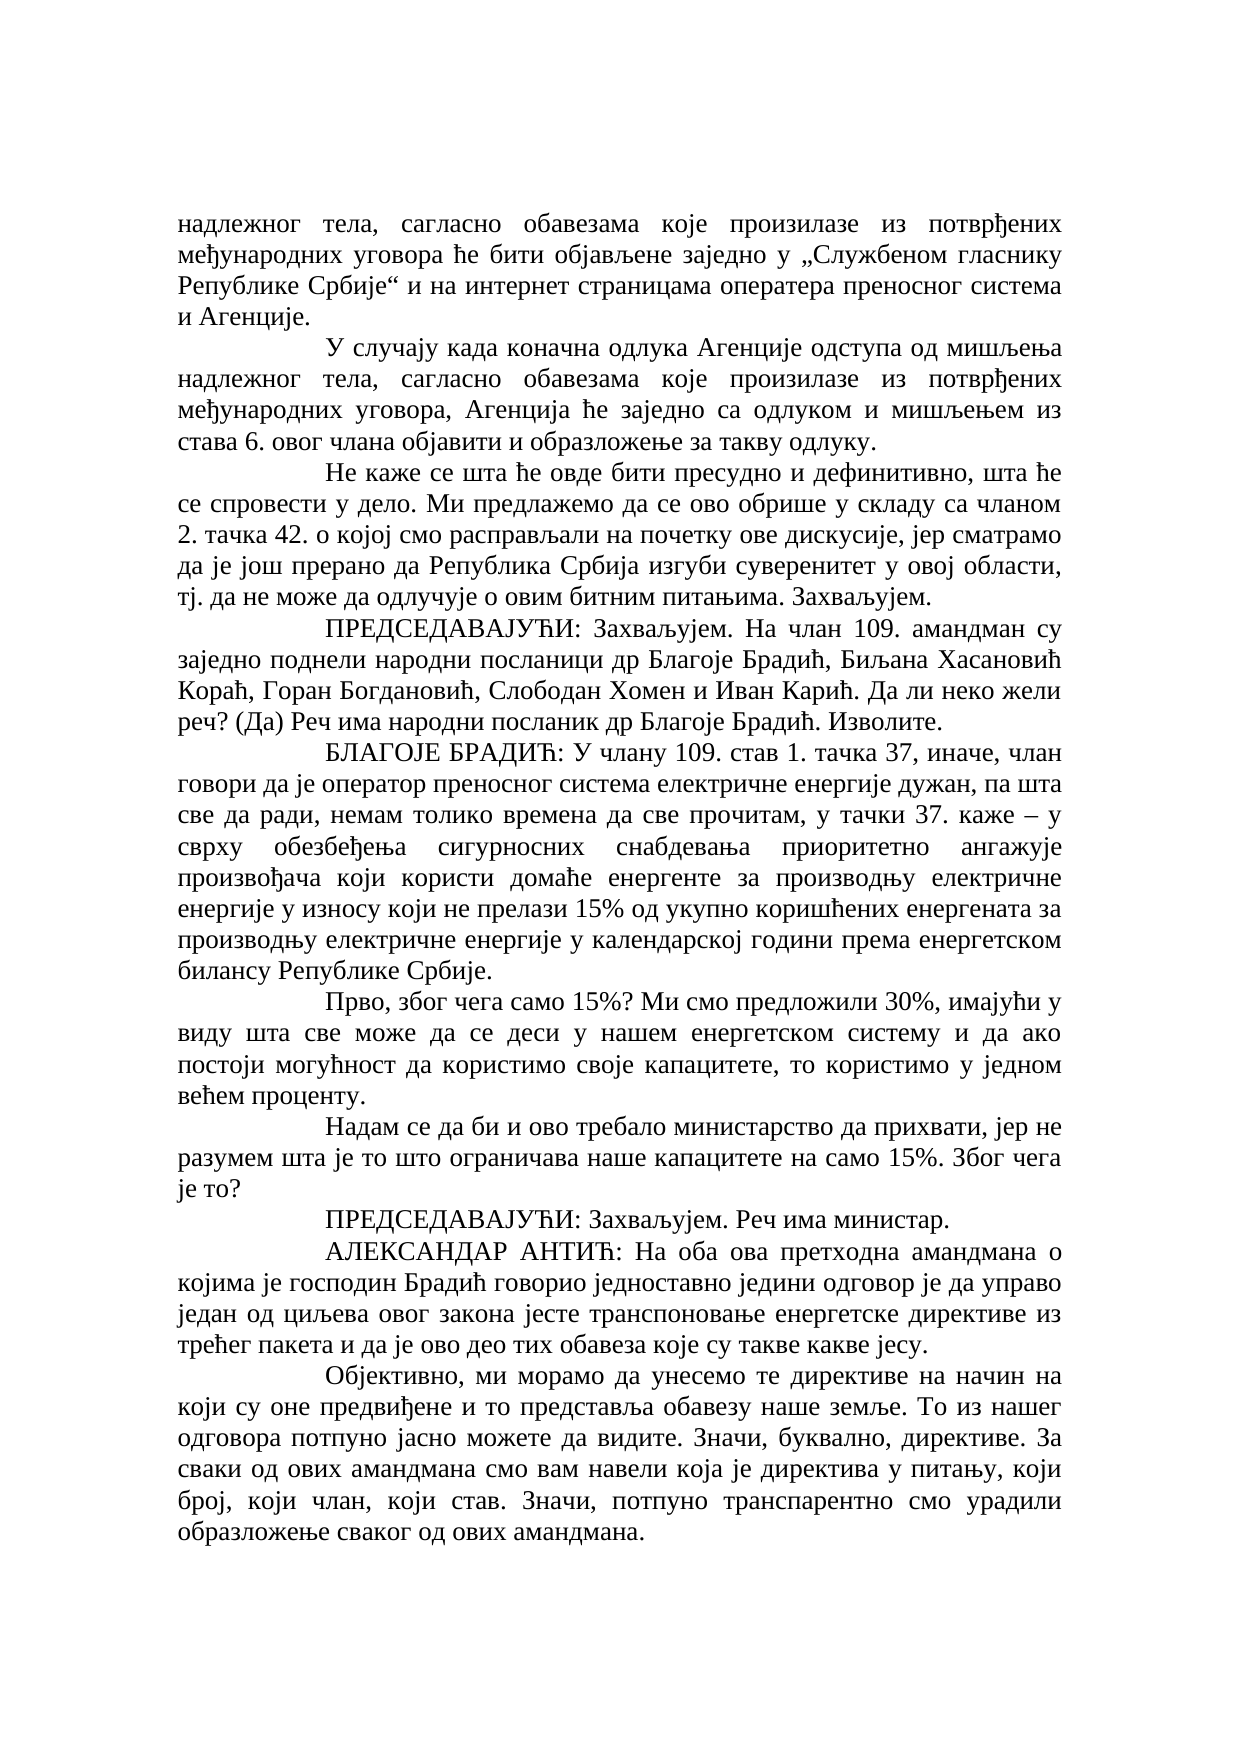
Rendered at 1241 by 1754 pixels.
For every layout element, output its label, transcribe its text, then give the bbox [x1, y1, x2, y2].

text ПРЕДСЕДАВАЈУЋИ: Захваљујем. На члан 109. амандман су заједно поднели народни посланици др Благоје Брадић, Биљана Хасановић Кораћ, Горан Богдановић, Слободан Хомен и Иван Карић. Да ли неко жели реч? (Да) Реч има народни посланик др Благоје Брадић. Изволите. [177, 612, 1063, 736]
text АЛЕКСАНДАР АНТИЋ: На оба ова претходна амандмана о којима је господин Брадић говорио једноставно једини одговор је да управо један од циљева овог закона јесте транспоновање енергетске директиве из трећег пакета и да је ово део тих обавеза које су такве какве јесу. [177, 1234, 1063, 1359]
text Не каже се шта ће овде бити пресудно и дефинитивно, шта ће се спровести у дело. Ми предлажемо да се ово обрише у складу са чланом 2. тачка 42. о којој смо расправљали на почетку ове дискусије, јер сматрамо да је још прерано да Република Србија изгуби суверенитет у овој области, тј. да не може да одлучује о овим битним питањима. Захваљујем. [177, 456, 1063, 612]
text ПРЕДСЕДАВАЈУЋИ: Захваљујем. Реч има министар. [177, 1203, 1063, 1234]
text Прво, због чега само 15%? Ми смо предложили 30%, имајући у виду шта све може да се деси у нашем енергетском систему и да ако постоји могућност да користимо своје капацитете, то користимо у једном већем проценту. [177, 985, 1063, 1110]
text Објективно, ми морамо да унесемо те директиве на начин на који су оне предвиђене и то представља обавезу наше земље. То из нашег одговора потпуно јасно можете да видите. Значи, буквално, директиве. За сваки од ових амандмана смо вам навели која је директива у питању, који број, који члан, који став. Значи, потпуно транспарентно смо урадили образложење сваког од ових амандмана. [177, 1359, 1063, 1546]
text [177, 207, 1063, 331]
text У случају када коначна одлука Агенције одступа од мишљења надлежног тела, сагласно обавезама које произилазе из потврђених међународних уговора, Агенција ће заједно са одлуком и мишљењем из става 6. овог члана објавити и образложење за такву одлуку. [177, 331, 1063, 456]
text Надам се да би и ово требало министарство да прихвати, јер не разумем шта је то што ограничава наше капацитете на само 15%. Због чега је то? [177, 1110, 1063, 1203]
text БЛАГОЈЕ БРАДИЋ: У члану 109. став 1. тачка 37, иначе, члан говори да је оператор преносног система електричне енергије дужан, па шта све да ради, немам толико времена да све прочитам, у тачки 37. каже – у сврху обезбеђења сигурносних снабдевања приоритетно ангажује произвођача који користи домаће енергенте за производњу електричне енергије у износу који не прелази 15% од укупно коришћених енергената за производњу електричне енергије у календарској години према енергетском билансу Републике Србије. [177, 736, 1063, 985]
